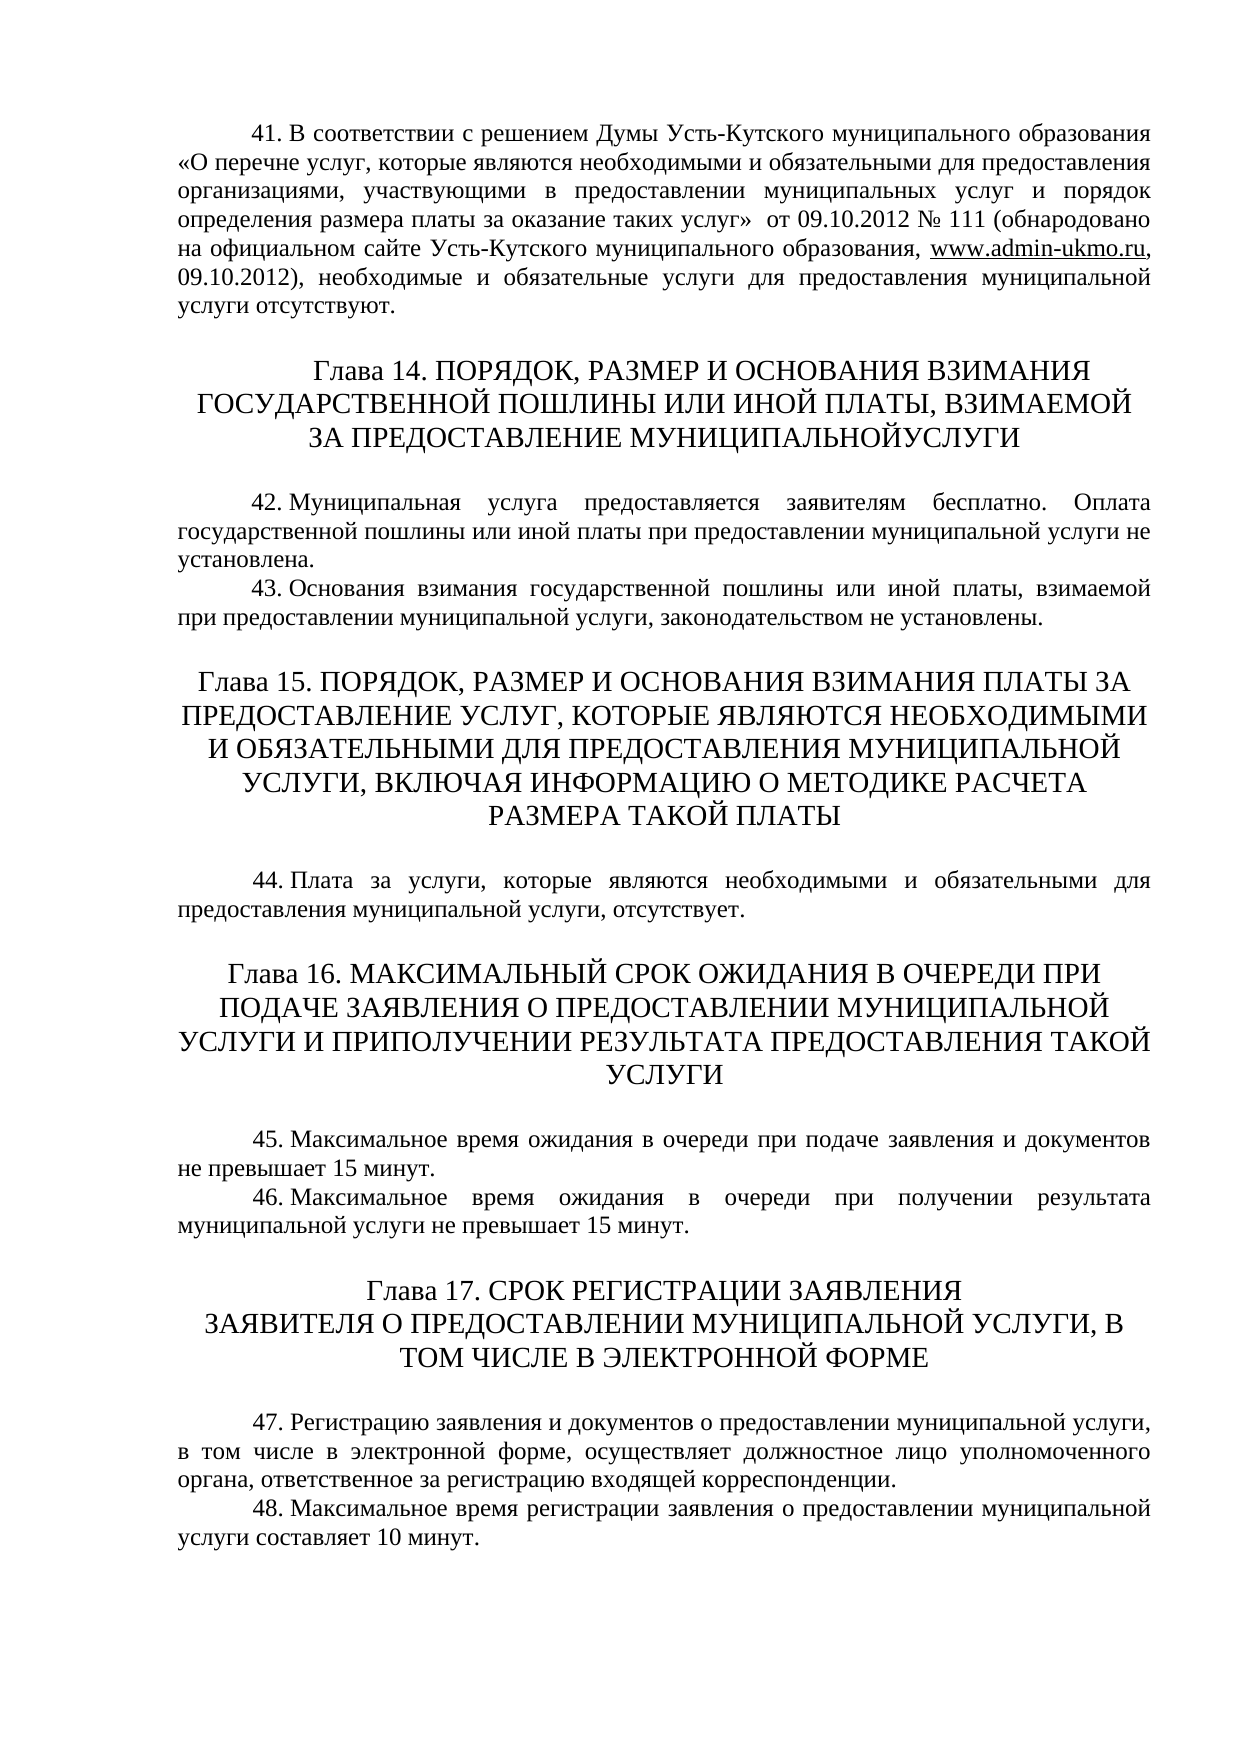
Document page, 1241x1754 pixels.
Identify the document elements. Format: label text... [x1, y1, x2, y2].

text ЗАЯВИТЕЛЯ О ПРЕДОСТАВЛЕНИИ МУНИЦИПАЛЬНОЙ УСЛУГИ, В ТОМ ЧИСЛЕ В ЭЛЕКТРОННОЙ ФОРМЕ [177, 1306, 1152, 1373]
text 47. Регистрацию заявления и документов о предоставлении муниципальной услуги, в том числе в электронной форме, осуществляет должностное лицо уполномоченного органа, ответственное за регистрацию входящей корреспонденции. [177, 1407, 1152, 1493]
text Глава 14. ПОРЯДОК, РАЗМЕР И ОСНОВАНИЯ ВЗИМАНИЯ ГОСУДАРСТВЕННОЙ ПОШЛИНЫ ИЛИ ИНОЙ ПЛАТЫ, ВЗИМАЕМОЙ ЗА ПРЕДОСТАВЛЕНИЕ МУНИЦИПАЛЬНОЙУСЛУГИ [177, 353, 1152, 453]
text 43. Основания взимания государственной пошлины или иной платы, взимаемой при предоставлении муниципальной услуги, законодательством не установлены. [177, 573, 1152, 631]
text 46. Максимальное время ожидания в очереди при получении результата муниципальной услуги не превышает 15 минут. [177, 1182, 1152, 1239]
text Глава 17. СРОК РЕГИСТРАЦИИ ЗАЯВЛЕНИЯ [177, 1273, 1152, 1306]
text Глава 15. ПОРЯДОК, РАЗМЕР И ОСНОВАНИЯ ВЗИМАНИЯ ПЛАТЫ ЗА ПРЕДОСТАВЛЕНИЕ УСЛУГ, КОТОРЫЕ ЯВЛЯЮТСЯ НЕОБХОДИМЫМИ И ОБЯЗАТЕЛЬНЫМИ ДЛЯ ПРЕДОСТАВЛЕНИЯ МУНИЦИПАЛЬНОЙ УСЛУГИ, ВКЛЮЧАЯ ИНФОРМАЦИЮ О МЕТОДИКЕ РАСЧЕТА РАЗМЕРА ТАКОЙ ПЛАТЫ [177, 664, 1152, 832]
text 41. В соответствии с решением Думы Усть-Кутского муниципального образования «О перечне услуг, которые являются необходимыми и обязательными для предоставления организациями, участвующими в предоставлении муниципальных услуг и порядок определения размера платы за оказание таких услуг» от 09.10.2012 № 111 (обнародовано на официальном сайте Усть-Кутского муниципального образования, www.admin-ukmo.ru, 09.10.2012), необходимые и обязательные услуги для предоставления муниципальной услуги отсутствуют. [177, 118, 1152, 319]
text 48. Максимальное время регистрации заявления о предоставлении муниципальной услуги составляет 10 минут. [177, 1493, 1152, 1551]
text 42. Муниципальная услуга предоставляется заявителям бесплатно. Оплата государственной пошлины или иной платы при предоставлении муниципальной услуги не установлена. [177, 487, 1152, 573]
text 44. Плата за услуги, которые являются необходимыми и обязательными для предоставления муниципальной услуги, отсутствует. [177, 866, 1152, 923]
text 45. Максимальное время ожидания в очереди при подаче заявления и документов не превышает 15 минут. [177, 1124, 1152, 1182]
text Глава 16. МАКСИМАЛЬНЫЙ СРОК ОЖИДАНИЯ В ОЧЕРЕДИ ПРИ ПОДАЧЕ ЗАЯВЛЕНИЯ О ПРЕДОСТАВЛЕНИИ МУНИЦИПАЛЬНОЙ УСЛУГИ И ПРИПОЛУЧЕНИИ РЕЗУЛЬТАТА ПРЕДОСТАВЛЕНИЯ ТАКОЙ УСЛУГИ [177, 957, 1152, 1091]
